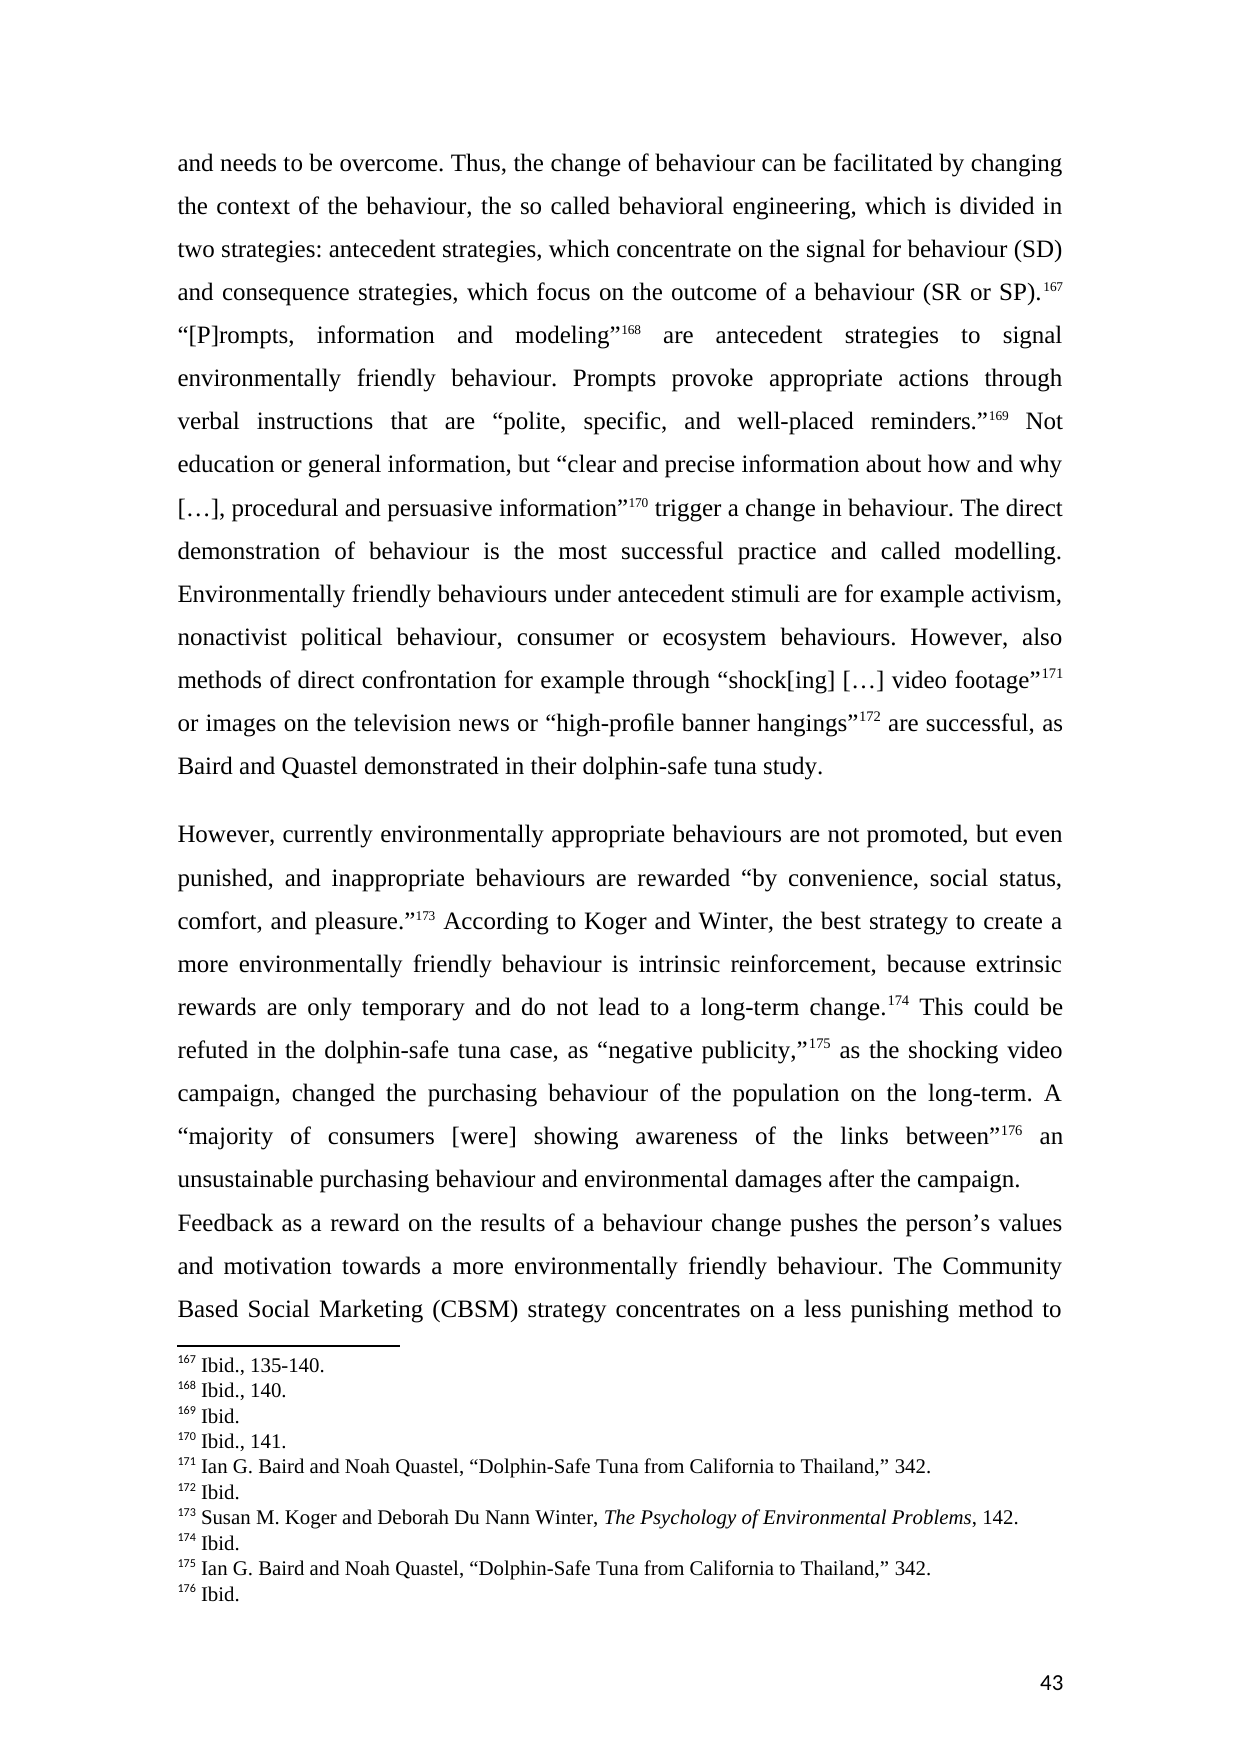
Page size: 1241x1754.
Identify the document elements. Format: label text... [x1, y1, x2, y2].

text However, currently environmentally appropriate behaviours are not promoted, but even punished, and inappropriate behaviours are rewarded “by convenience, social status, comfort, and pleasure.” According to Koger and Winter, the best strategy to create a more environmentally friendly behaviour is intrinsic reinforcement, because extrinsic rewards are only temporary and do not lead to a long-term change. This could be refuted in the dolphin-safe tuna case, as “negative publicity,” as the shocking video campaign, changed the purchasing behaviour of the population on the long-term. A “majority of consumers [were] showing awareness of the links between” an unsustainable purchasing behaviour and environmental damages after the campaign. [177, 819, 1063, 1193]
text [177, 148, 1063, 780]
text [177, 1208, 1063, 1323]
